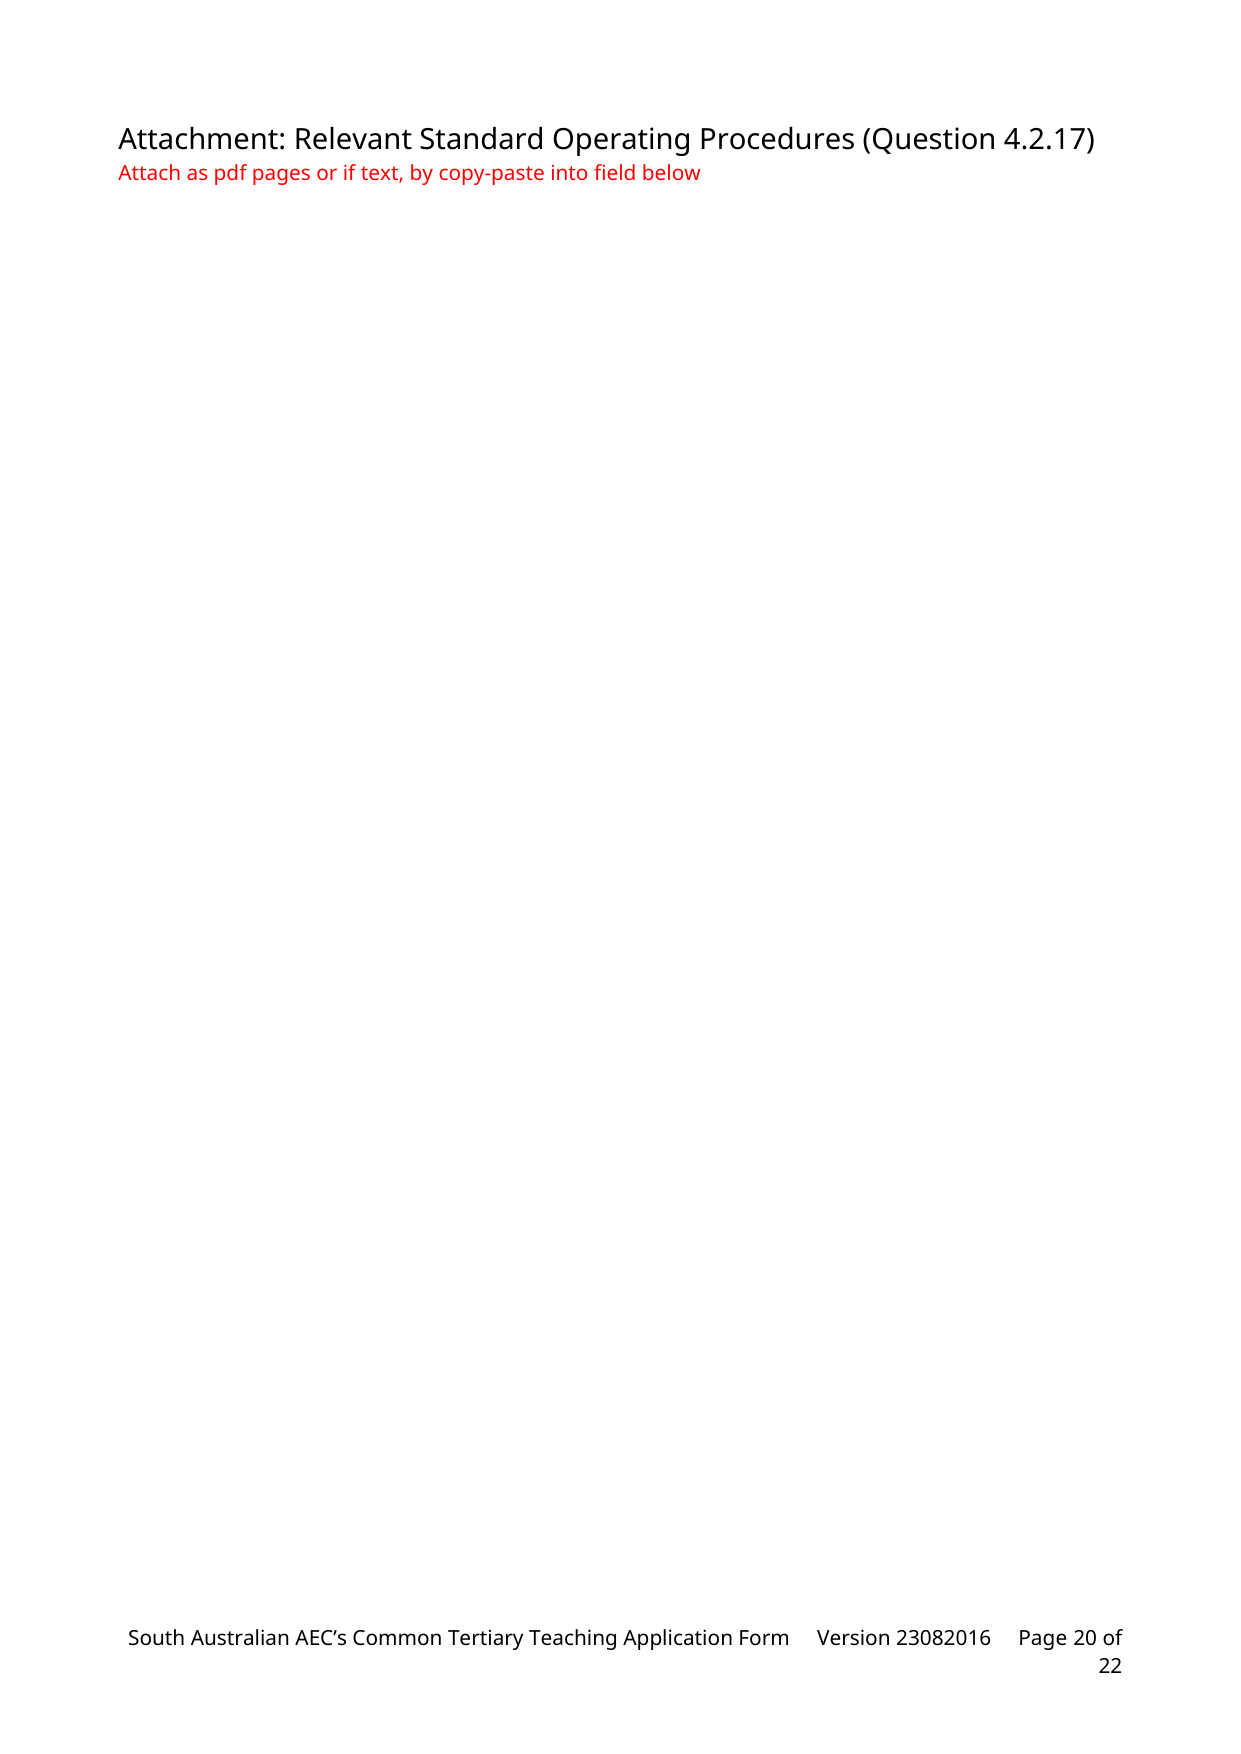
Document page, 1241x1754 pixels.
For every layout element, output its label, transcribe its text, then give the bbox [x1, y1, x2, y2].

text Attachment: Relevant Standard Operating Procedures (Question 4.2.17) [118, 118, 1122, 158]
text Attach as pdf pages or if text, by copy-paste into field below [118, 158, 1122, 186]
